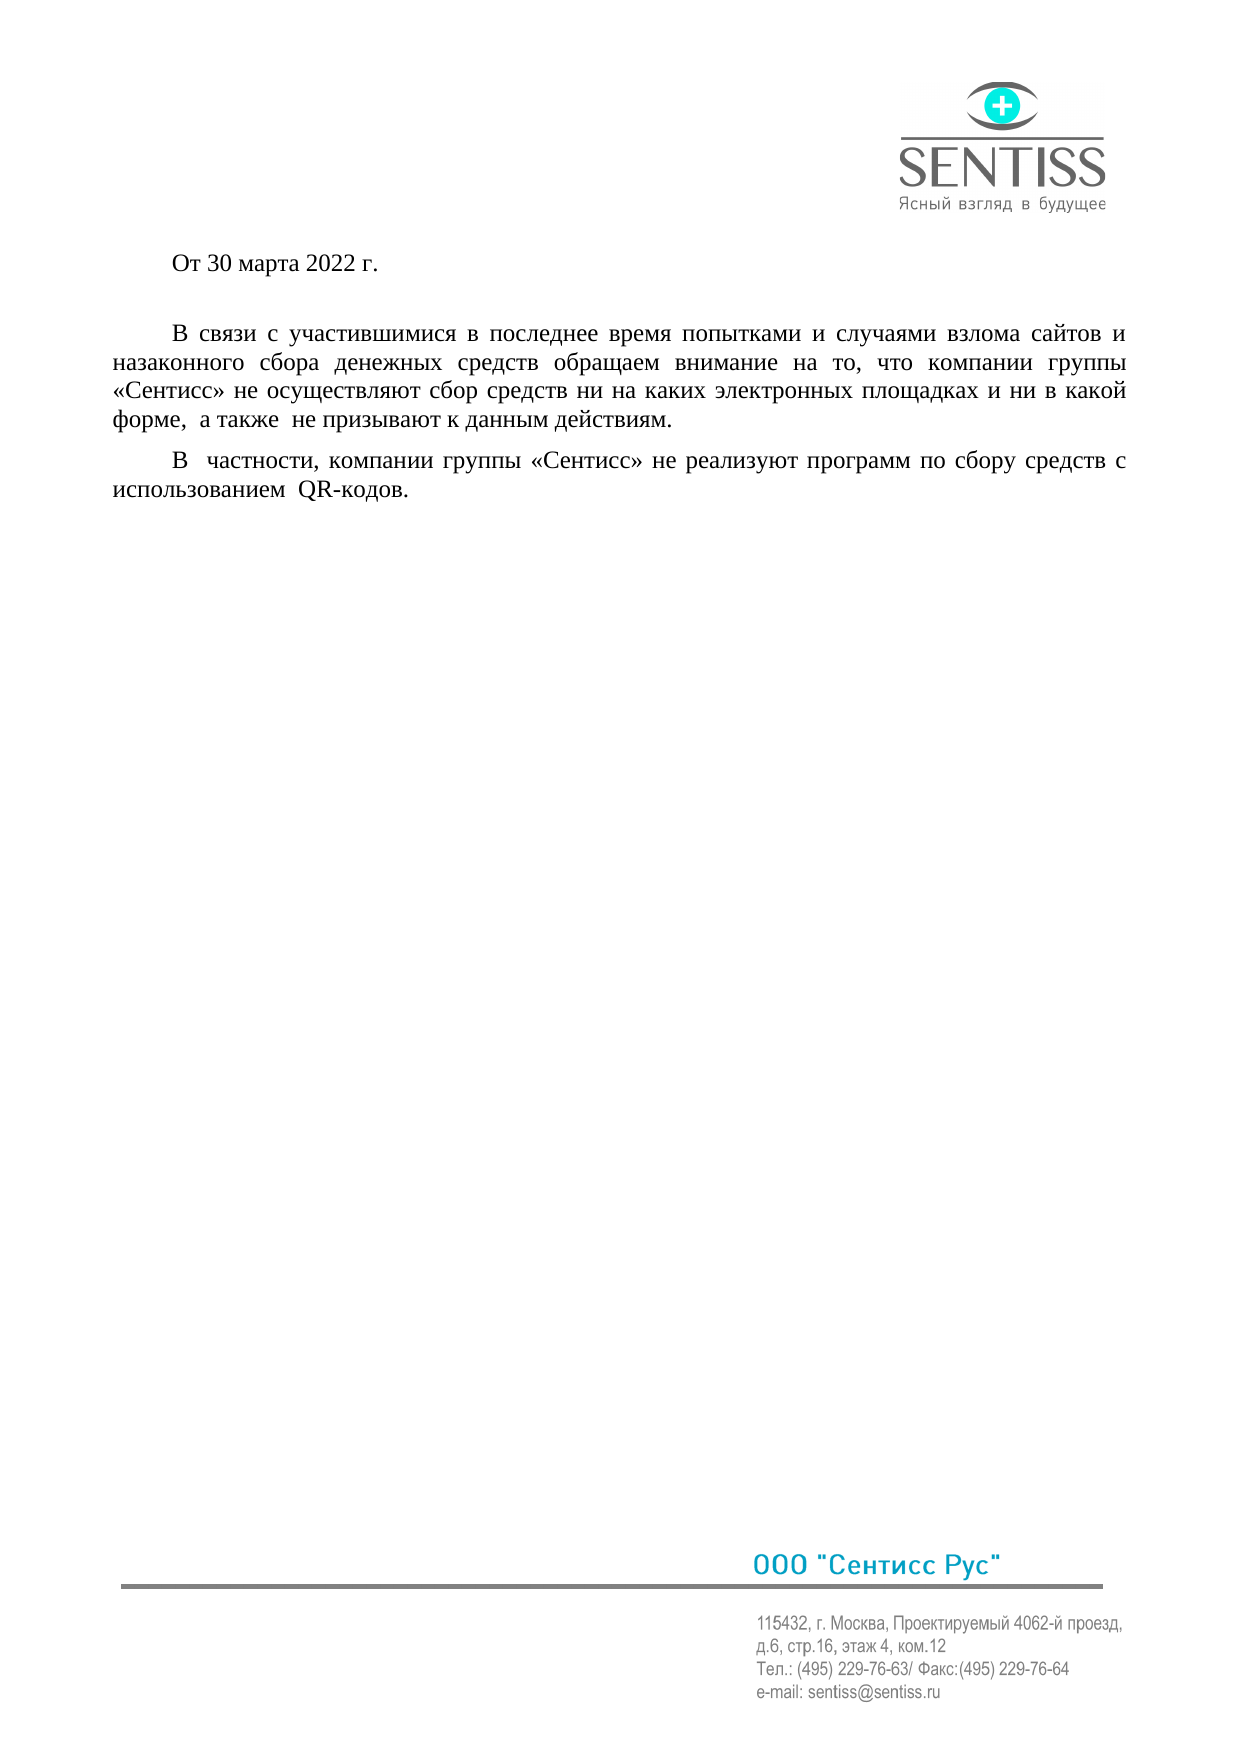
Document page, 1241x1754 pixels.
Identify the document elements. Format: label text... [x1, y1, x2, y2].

text В связи с участившимися в последнее время попытками и случаями взлома сайтов и назаконного сбора денежных средств обращаем внимание на то, что компании группы «Сентисс» не осуществляют сбор средств ни на каких электронных площадках и ни в какой форме, а также не призывают к данным действиям. [112, 318, 1128, 433]
text От 30 марта 2022 г. [112, 248, 1128, 277]
text В частности, компании группы «Сентисс» не реализуют программ по сбору средств с использованием QR-кодов. [112, 446, 1128, 503]
picture [899, 82, 1106, 213]
picture [121, 1551, 1170, 1730]
